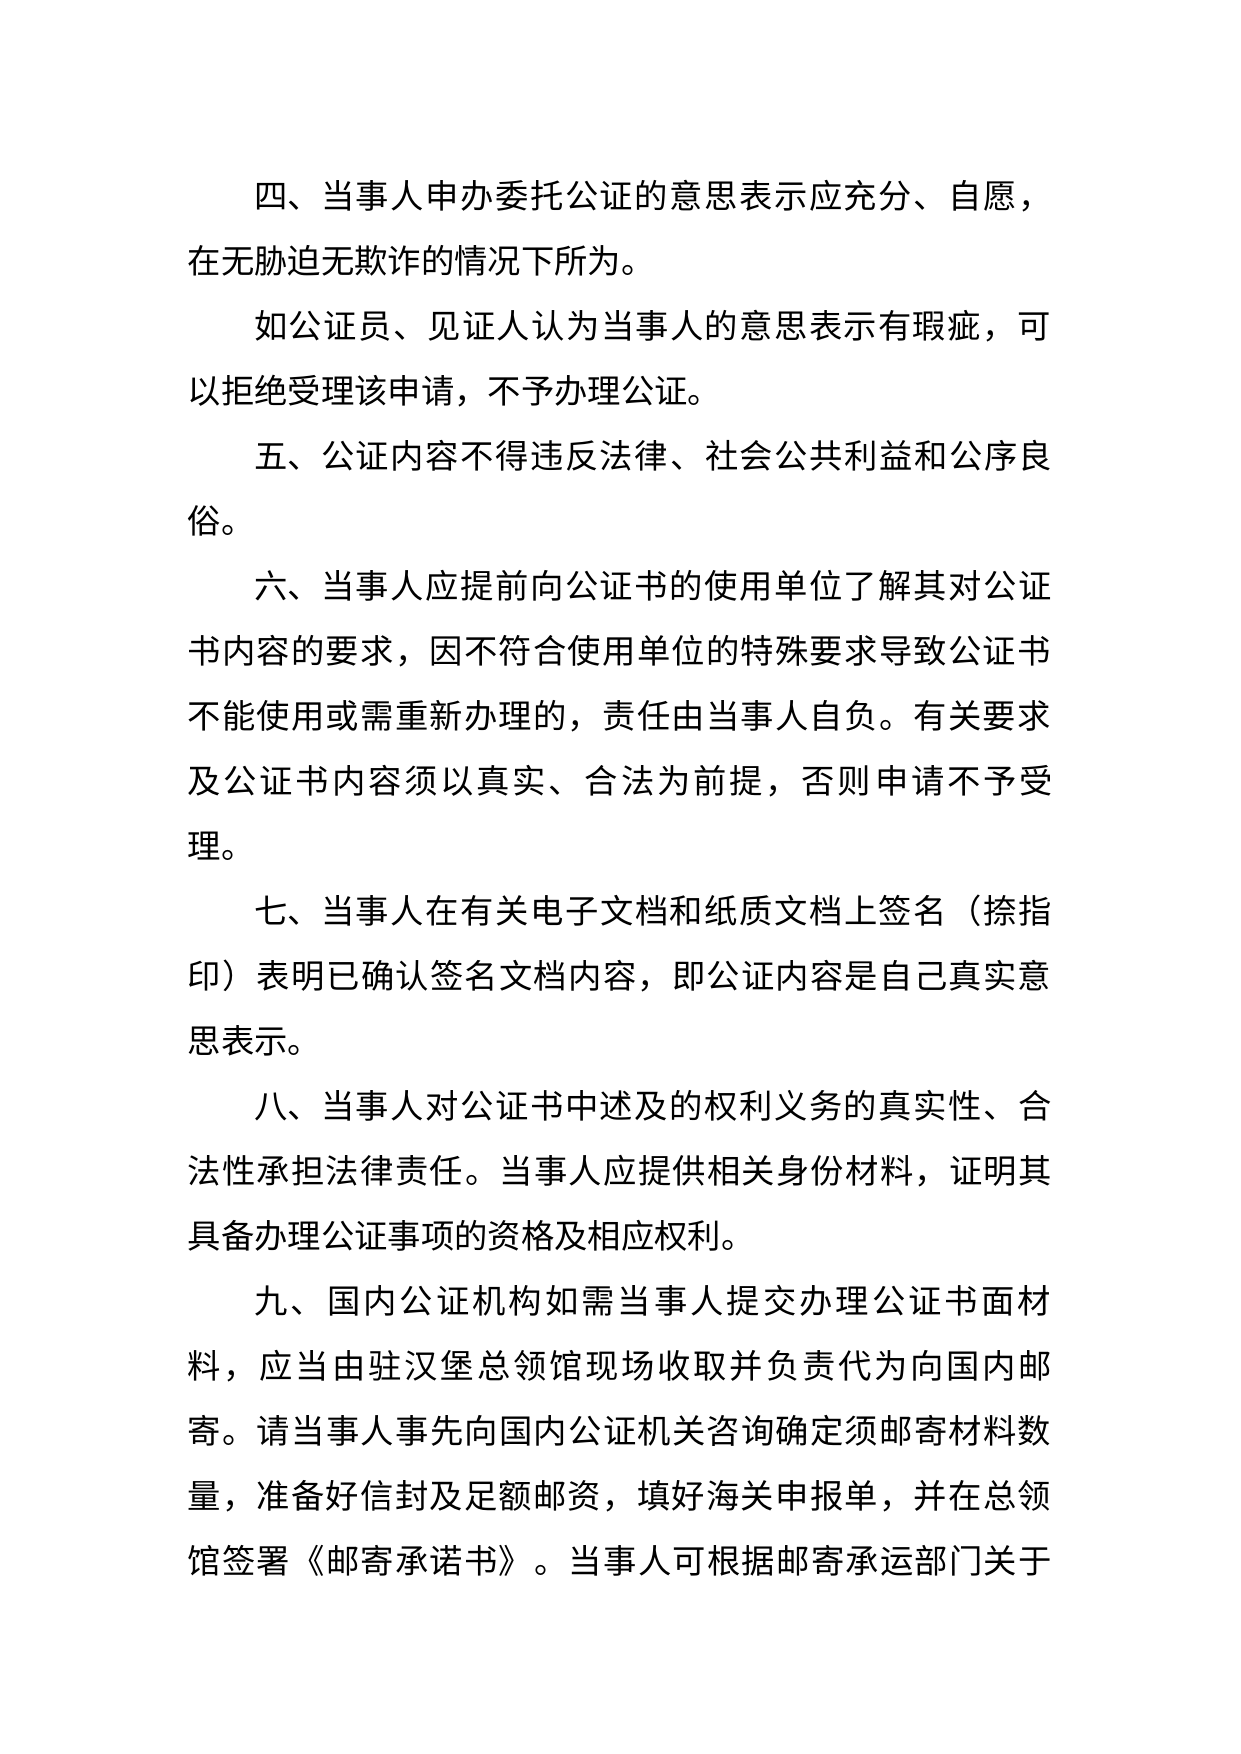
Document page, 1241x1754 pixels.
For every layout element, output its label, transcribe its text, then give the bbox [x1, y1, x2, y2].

list 公证内容不得违反法律、社会公共利益和公序良俗。 [187, 422, 1053, 552]
list 当事人在有关电子文档和纸质文档上签名（捺指印）表明已确认签名文档内容，即公证内容是自己真实意思表示。 [187, 877, 1053, 1072]
list 当事人对公证书中述及的权利义务的真实性、合法性承担法律责任。当事人应提供相关身份材料，证明其具备办理公证事项的资格及相应权利。 [187, 1072, 1053, 1267]
list 当事人应提前向公证书的使用单位了解其对公证书内容的要求，因不符合使用单位的特殊要求导致公证书不能使用或需重新办理的，责任由当事人自负。有关要求及公证书内容须以真实、合法为前提，否则申请不予受理。 [187, 552, 1053, 877]
list 当事人申办委托公证的意思表示应充分、自愿，在无胁迫无欺诈的情况下所为。 [187, 162, 1053, 292]
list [187, 1267, 1053, 1592]
list 如公证员、见证人认为当事人的意思表示有瑕疵，可以拒绝受理该申请，不予办理公证。 [187, 292, 1053, 422]
